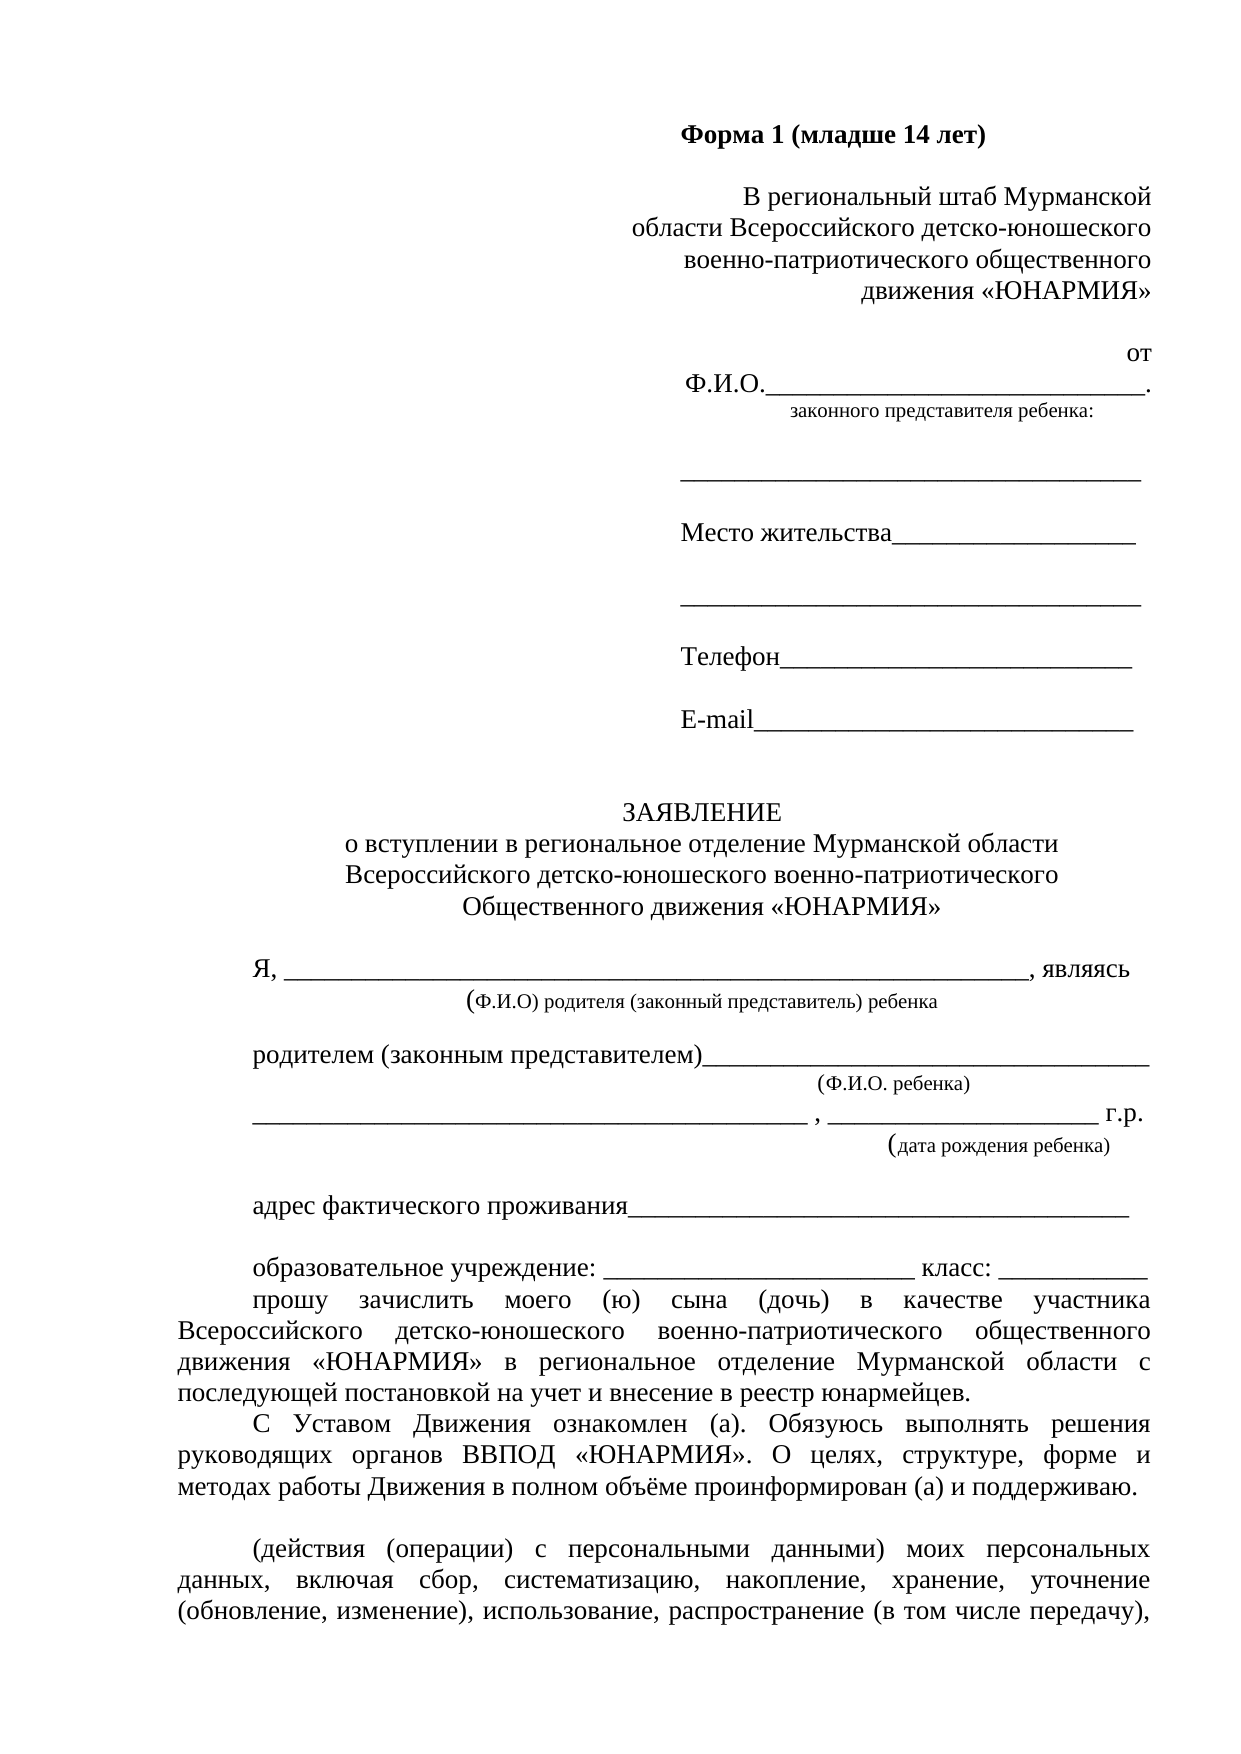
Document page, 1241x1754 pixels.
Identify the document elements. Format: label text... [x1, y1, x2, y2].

text __________________________________ [605, 578, 1152, 609]
text от Ф.И.О.____________________________. [605, 336, 1152, 398]
text ЗАЯВЛЕНИЕ [177, 796, 1152, 827]
text военно-патриотического общественного движения «ЮНАРМИЯ» [605, 243, 1152, 305]
text о вступлении в региональное отделение Мурманской области [177, 827, 1152, 858]
text (Ф.И.О. ребенка) [177, 1069, 1152, 1096]
text законного представителя ребенка: [605, 398, 1152, 422]
text В региональный штаб Мурманской области Всероссийского детско-юношеского [605, 180, 1152, 243]
text адрес фактического проживания_____________________________________ [177, 1189, 1152, 1220]
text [177, 1532, 1152, 1625]
text _________________________________________ , ____________________ г.р. [177, 1096, 1152, 1127]
text родителем (законным представителем)_________________________________ [177, 1038, 1152, 1069]
text образовательное учреждение: _______________________ класс: ___________ [177, 1252, 1152, 1283]
text E-mail____________________________ [605, 703, 1152, 734]
text Я, _______________________________________________________, являясь [177, 952, 1152, 983]
text прошу зачислить моего (ю) сына (дочь) в качестве участника Всероссийского детско-юношеского военно-патриотического общественного движения «ЮНАРМИЯ» в региональное отделение Мурманской области с последующей постановкой на учет и внесение в реестр юнармейцев. [177, 1283, 1152, 1407]
text Форма 1 (младше 14 лет) [605, 118, 1152, 149]
text __________________________________ [605, 454, 1152, 485]
text Телефон__________________________ [605, 641, 1152, 672]
text Место жительства__________________ [605, 516, 1152, 547]
text (дата рождения ребенка) [177, 1127, 1152, 1158]
text С Уставом Движения ознакомлен (а). Обязуюсь выполнять решения руководящих органов ВВПОД «ЮНАРМИЯ». О целях, структуре, форме и методах работы Движения в полном объёме проинформирован (а) и поддерживаю. [177, 1407, 1152, 1501]
text Всероссийского детско-юношеского военно-патриотического [177, 858, 1152, 890]
text Общественного движения «ЮНАРМИЯ» [177, 890, 1152, 921]
text (Ф.И.О) родителя (законный представитель) ребенка [177, 983, 1152, 1014]
